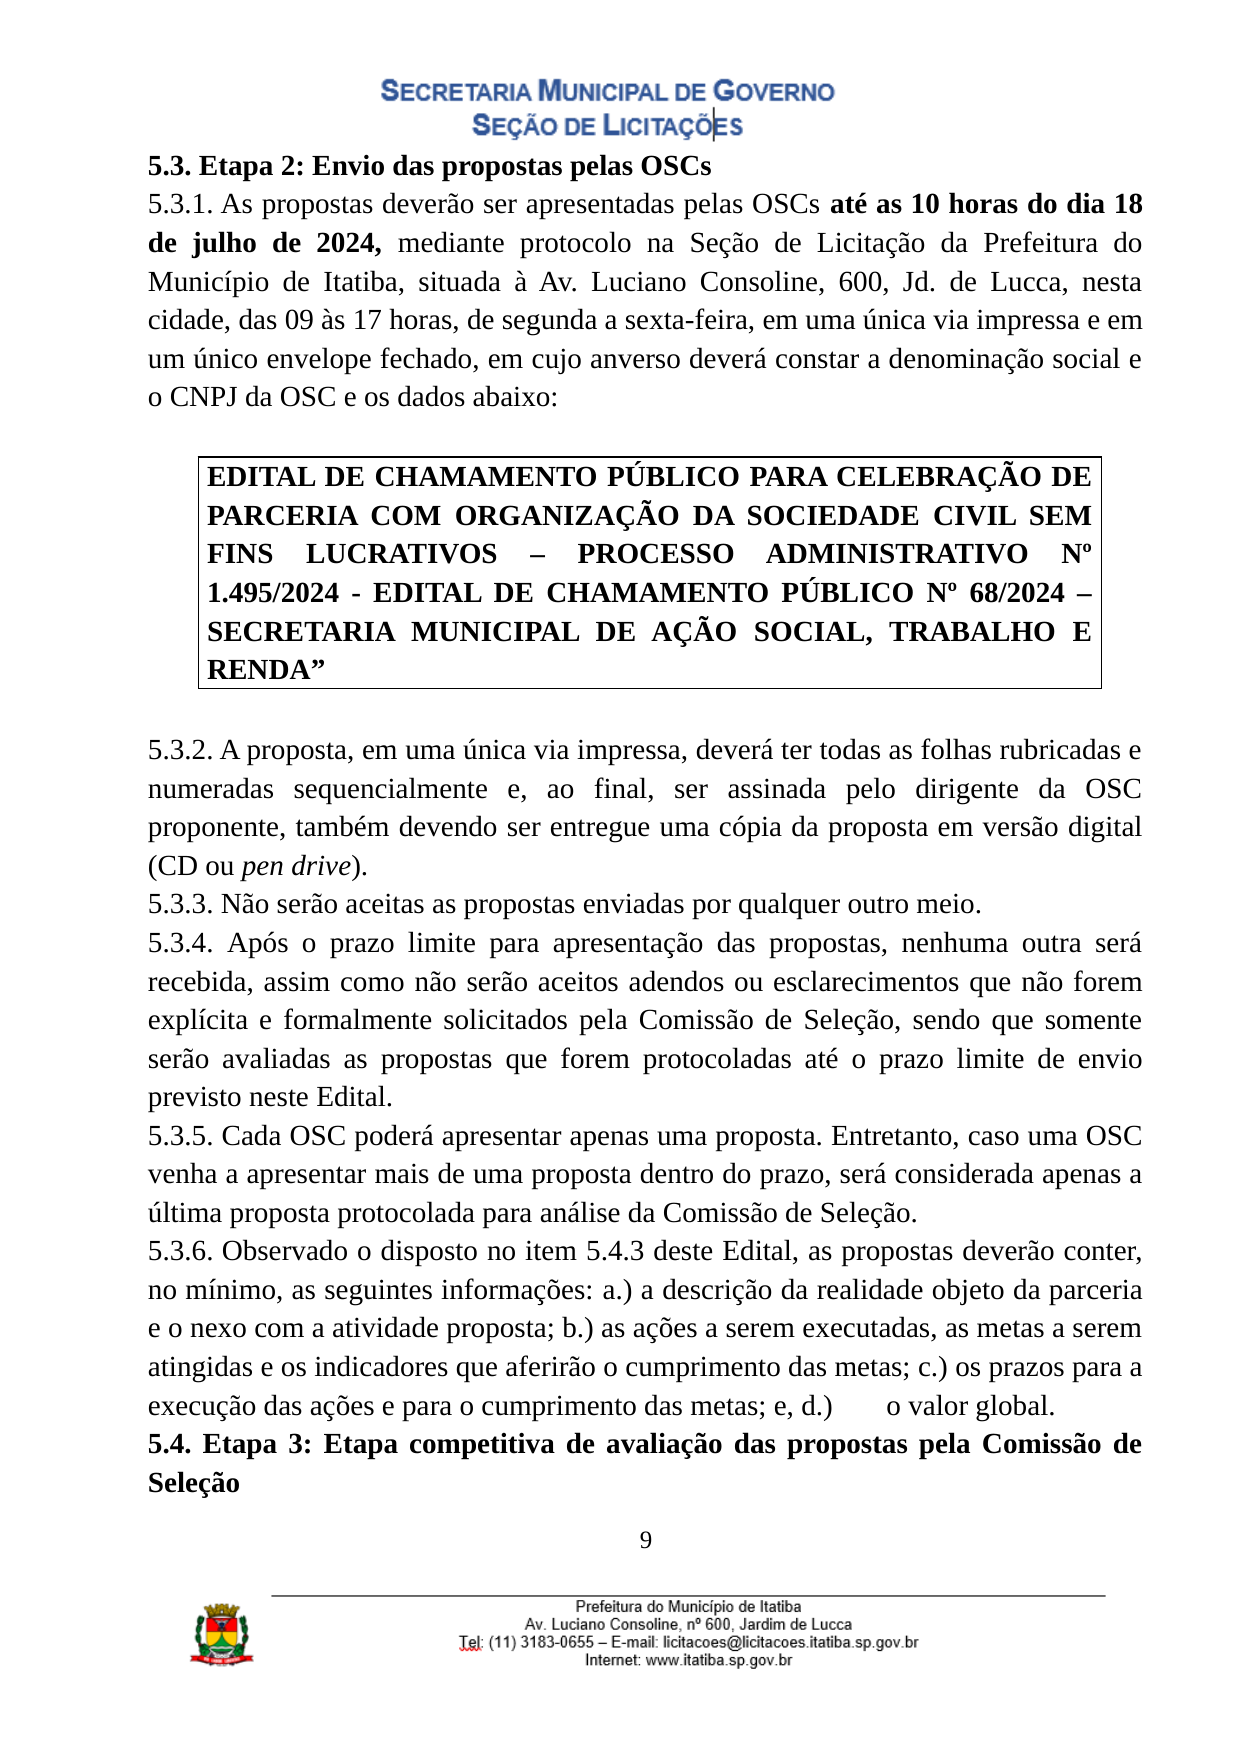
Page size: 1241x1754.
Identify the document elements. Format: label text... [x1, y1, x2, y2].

text 5.3.1. As propostas deverão ser apresentadas pelas OSCs até as 10 horas do dia 18 de julho de 2024, mediante protocolo na Seção de Licitação da Prefeitura do Município de Itatiba, situada à Av. Luciano Consoline, 600, Jd. de Lucca, nesta cidade, das 09 às 17 horas, de segunda a sexta-feira, em uma única via impressa e em um único envelope fechado, em cujo anverso deverá constar a denominação social e o CNPJ da OSC e os dados abaixo: [148, 187, 1144, 413]
text 5.3.4. Após o prazo limite para apresentação das propostas, nenhuma outra será recebida, assim como não serão aceitos adendos ou esclarecimentos que não forem explícita e formalmente solicitados pela Comissão de Seleção, sendo que somente serão avaliadas as propostas que forem protocoladas até o prazo limite de envio previsto neste Edital. [148, 925, 1144, 1113]
text 5.3.2. A proposta, em uma única via impressa, deverá ter todas as folhas rubricadas e numeradas sequencialmente e, ao final, ser assinada pelo dirigente da OSC proponente, também devendo ser entregue uma cópia da proposta em versão digital (CD ou pen drive). [148, 732, 1144, 882]
text 5.3.3. Não serão aceitas as propostas enviadas por qualquer outro meio. [148, 887, 1144, 920]
picture [151, 1554, 1141, 1695]
text EDITAL DE CHAMAMENTO PÚBLICO PARA CELEBRAÇÃO DE PARCERIA COM ORGANIZAÇÃO DA SOCIEDADE CIVIL SEM FINS LUCRATIVOS – PROCESSO ADMINISTRATIVO Nº 1.495/2024 - EDITAL DE CHAMAMENTO PÚBLICO Nº 68/2024 – SECRETARIA MUNICIPAL DE AÇÃO SOCIAL, TRABALHO E RENDA” [199, 458, 1101, 688]
text 5.3. Etapa 2: Envio das propostas pelas OSCs [148, 148, 1144, 182]
picture [148, 59, 1034, 148]
text 5.3.5. Cada OSC poderá apresentar apenas uma proposta. Entretanto, caso uma OSC venha a apresentar mais de uma proposta dentro do prazo, será considerada apenas a última proposta protocolada para análise da Comissão de Seleção. [148, 1118, 1144, 1228]
text 5.3.6. Observado o disposto no item 5.4.3 deste Edital, as propostas deverão conter, no mínimo, as seguintes informações: a.) a descrição da realidade objeto da parceria e o nexo com a atividade proposta; b.) as ações a serem executadas, as metas a serem atingidas e os indicadores que aferirão o cumprimento das metas; c.) os prazos para a execução das ações e para o cumprimento das metas; e, d.) o valor global. [148, 1233, 1144, 1421]
text 5.4. Etapa 3: Etapa competitiva de avaliação das propostas pela Comissão de Seleção [148, 1426, 1144, 1498]
